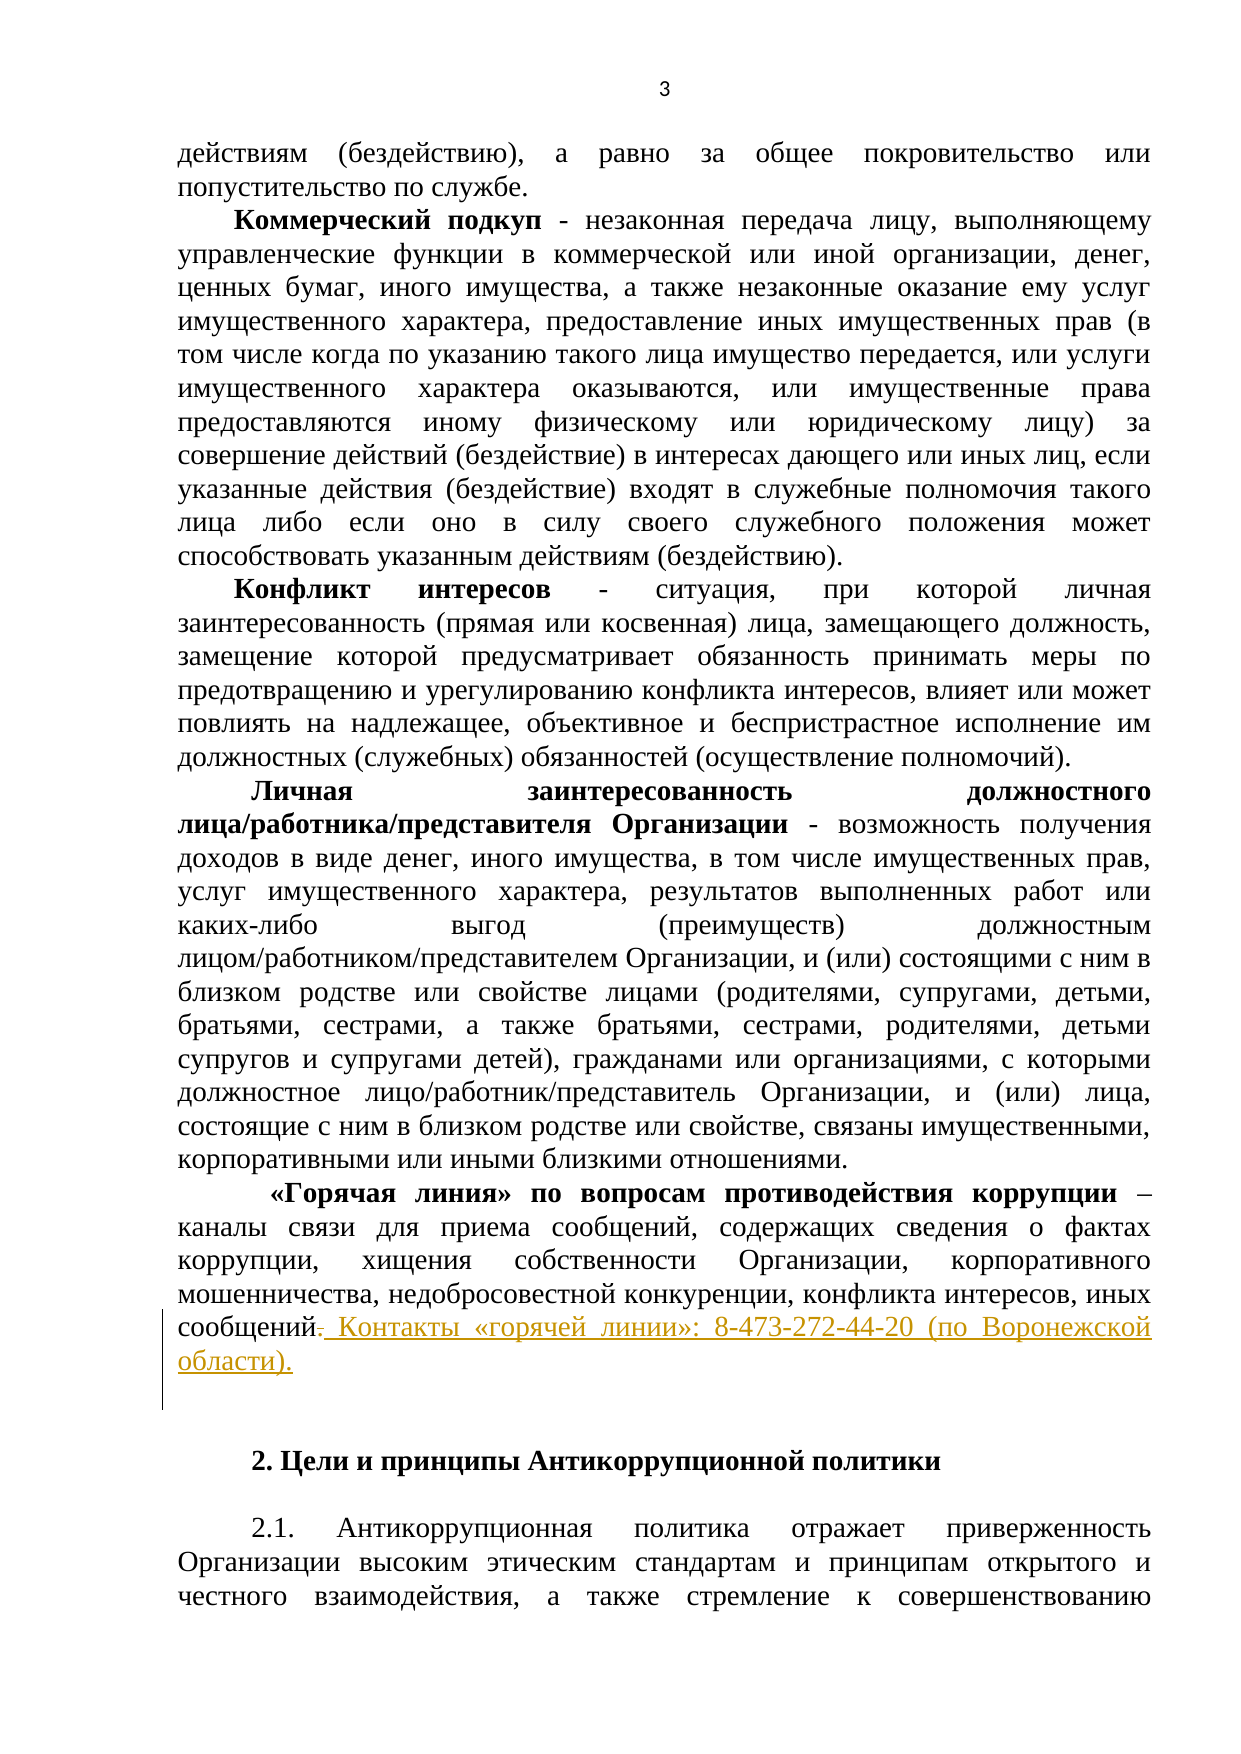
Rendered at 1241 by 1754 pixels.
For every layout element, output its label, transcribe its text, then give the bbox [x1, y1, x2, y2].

text 2. Цели и принципы Антикоррупционной политики [177, 1443, 1152, 1477]
text Личная заинтересованность должностного лица/работника/представителя Организации - возможность получения доходов в виде денег, иного имущества, в том числе имущественных прав, услуг имущественного характера, результатов выполненных работ или каких-либо выгод (преимуществ) должностным лицом/работником/представителем Организации, и (или) состоящими с ним в близком родстве или свойстве лицами (родителями, супругами, детьми, братьями, сестрами, а также братьями, сестрами, родителями, детьми супругов и супругами детей), гражданами или организациями, с которыми должностное лицо/работник/представитель Организации, и (или) лица, состоящие с ним в близком родстве или свойстве, связаны имущественными, корпоративными или иными близкими отношениями. [177, 773, 1152, 1175]
text Коммерческий подкуп - незаконная передача лицу, выполняющему управленческие функции в коммерческой или иной организации, денег, ценных бумаг, иного имущества, а также незаконные оказание ему услуг имущественного характера, предоставление иных имущественных прав (в том числе когда по указанию такого лица имущество передается, или услуги имущественного характера оказываются, или имущественные права предоставляются иному физическому или юридическому лицу) за совершение действий (бездействие) в интересах дающего или иных лиц, если указанные действия (бездействие) входят в служебные полномочия такого лица либо если оно в силу своего служебного положения может способствовать указанным действиям (бездействию). [177, 202, 1152, 571]
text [177, 1511, 1152, 1611]
text Конфликт интересов - ситуация, при которой личная заинтересованность (прямая или косвенная) лица, замещающего должность, замещение которой предусматривает обязанность принимать меры по предотвращению и урегулированию конфликта интересов, влияет или может повлиять на надлежащее, объективное и беспристрастное исполнение им должностных (служебных) обязанностей (осуществление полномочий). [177, 571, 1152, 773]
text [177, 135, 1152, 202]
text «Горячая линия» по вопросам противодействия коррупции – каналы связи для приема сообщений, содержащих сведения о фактах коррупции, хищения собственности Организации, корпоративного мошенничества, недобросовестной конкуренции, конфликта интересов, иных сообщений [177, 1175, 1152, 1376]
